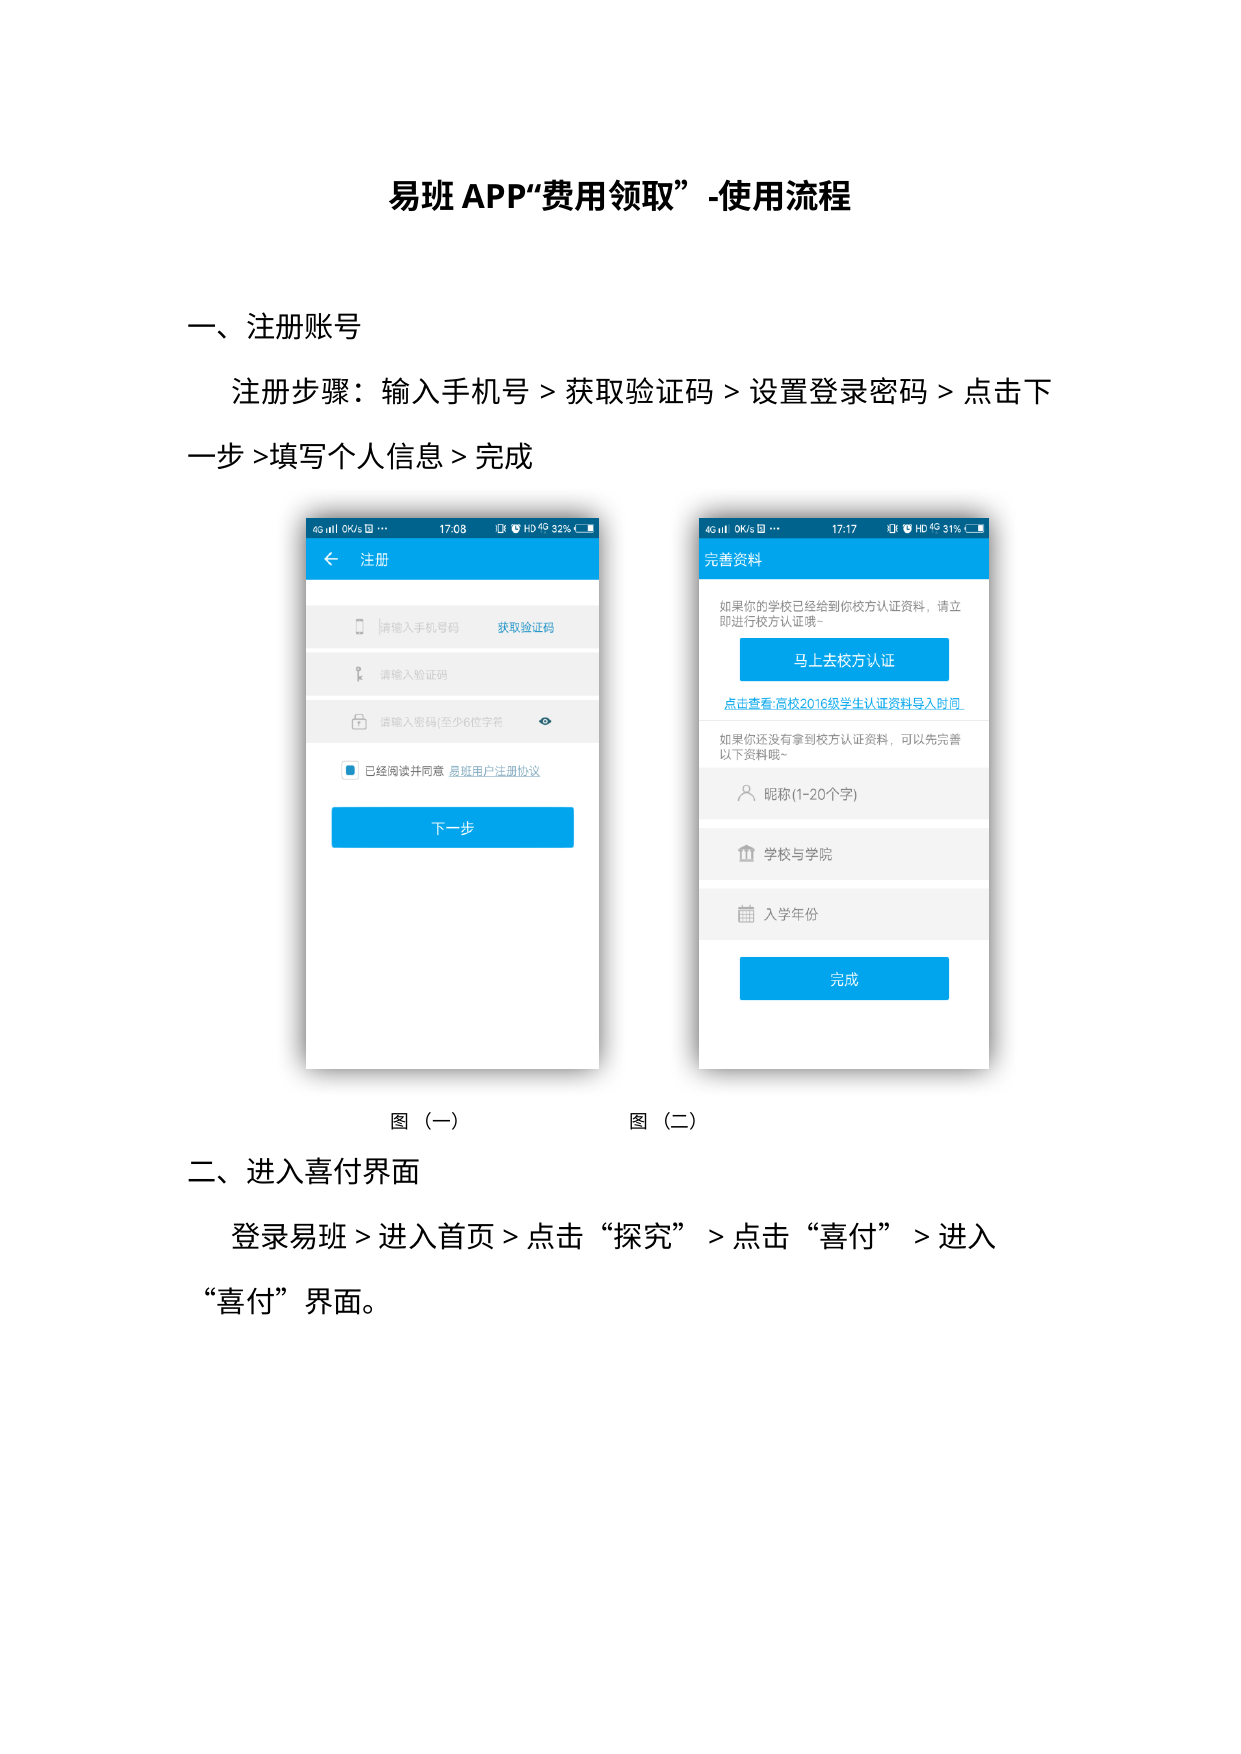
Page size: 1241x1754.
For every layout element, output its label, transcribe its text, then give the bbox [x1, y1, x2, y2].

picture [904, 525, 911, 533]
picture [721, 557, 731, 565]
text 易班APP“费用领取”-使用流程 [187, 162, 1053, 227]
list 图 （一） 图 （二） [231, 1104, 1053, 1137]
picture [699, 580, 989, 1069]
text 一、注册账号 [187, 292, 1053, 357]
list 登录易班 > 进入首页 > 点击“探究” > 点击“喜付” > 进入“喜付”界面。 [187, 1202, 1053, 1332]
text 二、进入喜付界面 [187, 1137, 1053, 1202]
picture [512, 525, 520, 533]
picture [306, 580, 599, 1069]
list 注册步骤：输入手机号 > 获取验证码 > 设置登录密码 > 点击下一步 >填写个人信息 > 完成 [187, 357, 1053, 487]
